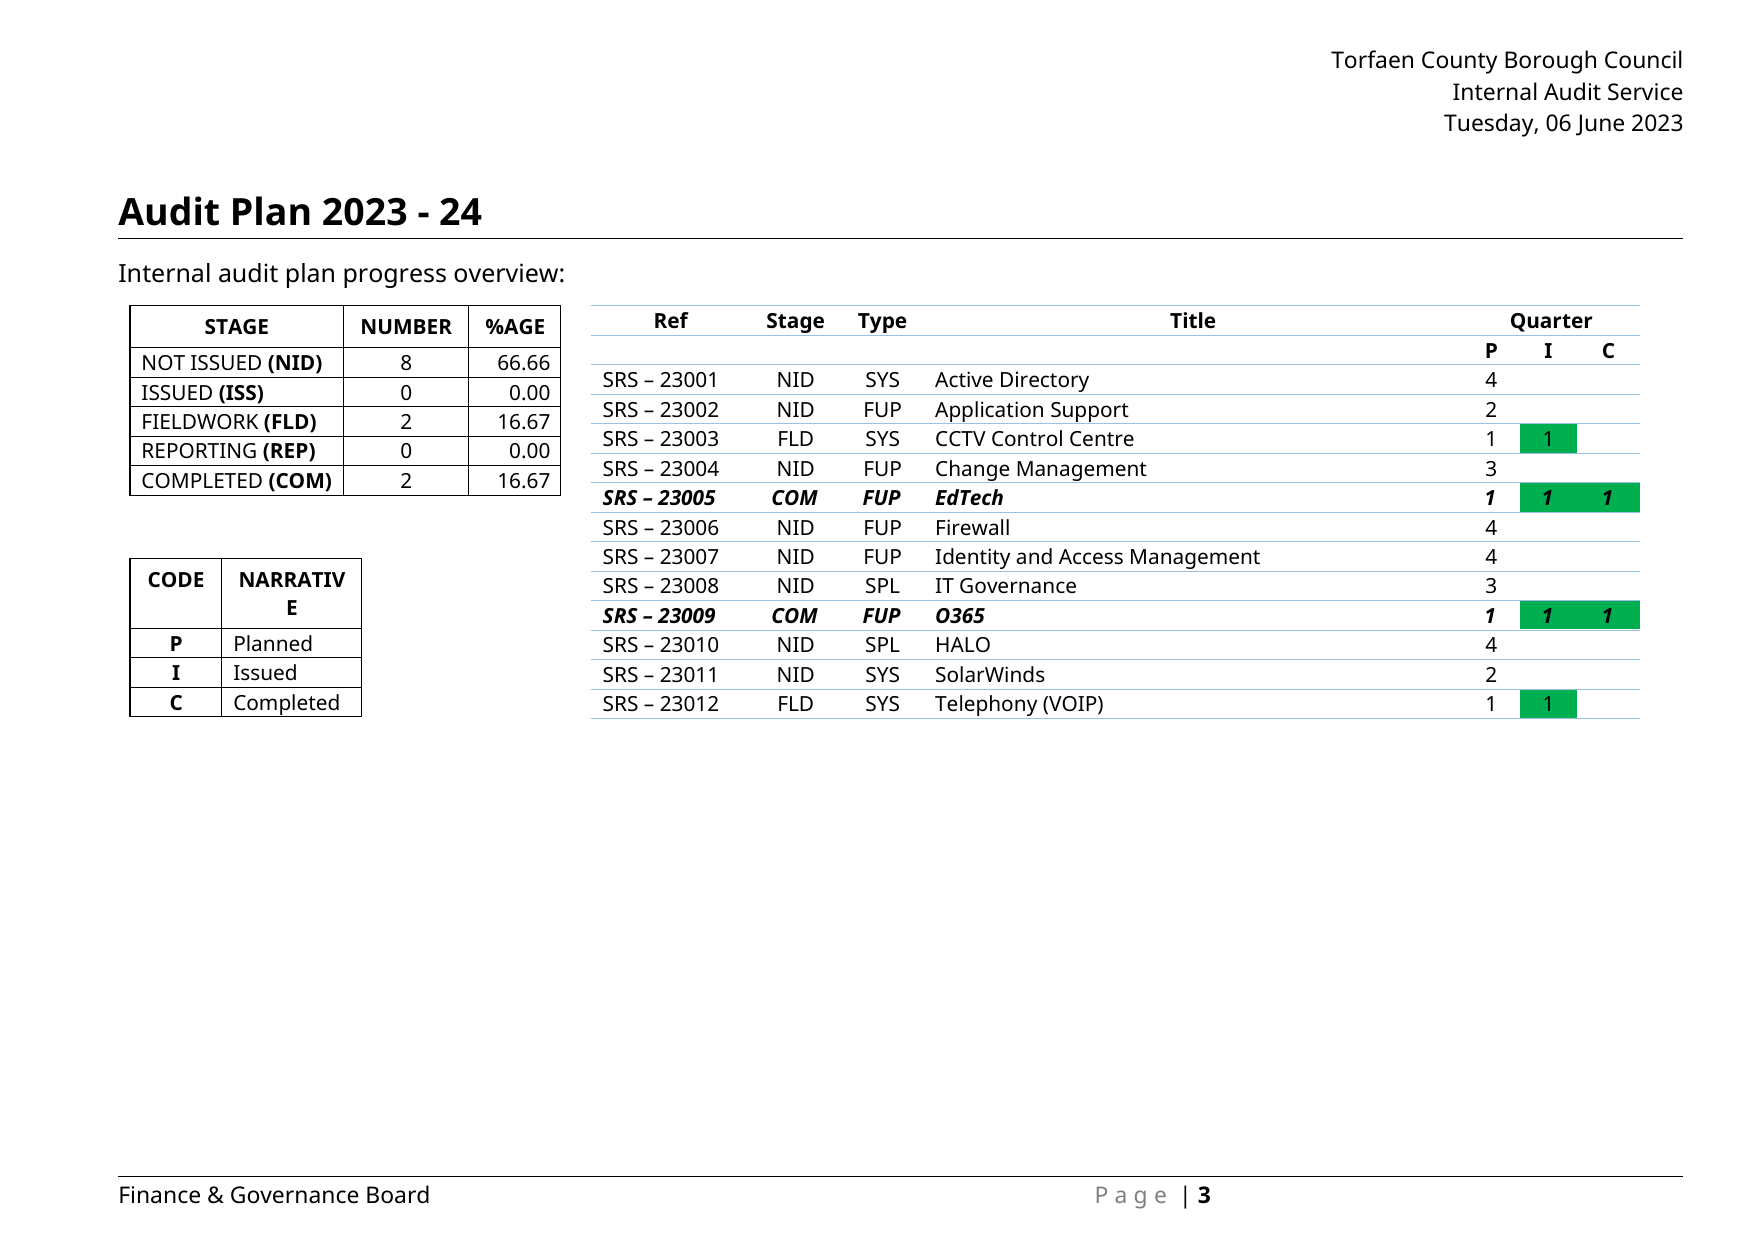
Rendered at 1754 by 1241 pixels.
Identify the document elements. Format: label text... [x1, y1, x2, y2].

text Audit Plan 2023 - 24 [118, 185, 1683, 238]
table_header [118, 305, 561, 719]
table_header [561, 305, 1654, 719]
text Internal audit plan progress overview: [118, 256, 1683, 290]
